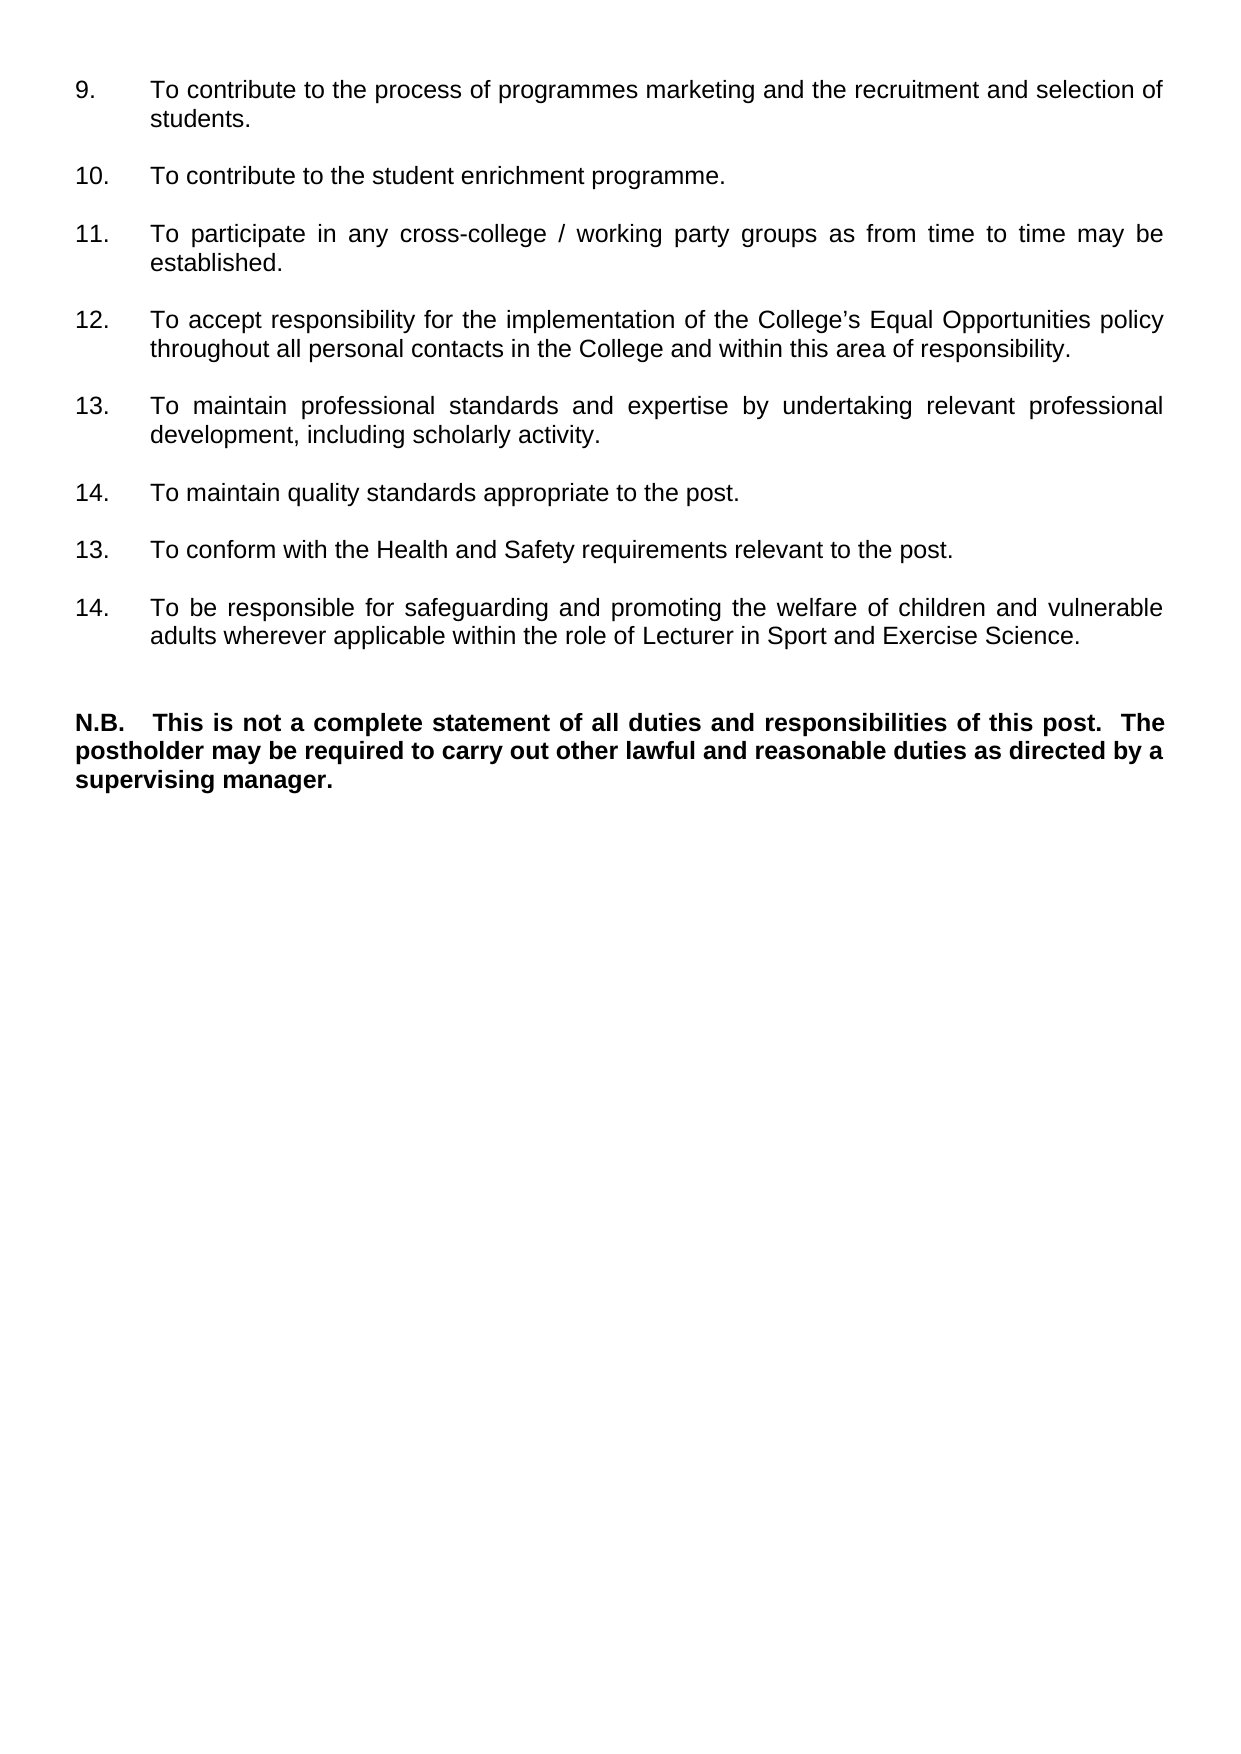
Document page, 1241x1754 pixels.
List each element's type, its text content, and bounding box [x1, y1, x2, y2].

list To accept responsibility for the implementation of the College’s Equal Opportunities policy throughout all personal contacts in the College and within this area of responsibility. [75, 305, 1165, 362]
list To be responsible for safeguarding and promoting the welfare of children and vulnerable adults wherever applicable within the role of Lecturer in Sport and Exercise Science. [75, 592, 1165, 650]
list To conform with the Health and Safety requirements relevant to the post. [75, 535, 1165, 564]
list To participate in any cross-college / working party groups as from time to time may be established. [75, 219, 1165, 276]
list To contribute to the process of programmes marketing and the recruitment and selection of students. [75, 75, 1165, 132]
list To contribute to the student enrichment programme. [75, 161, 1165, 190]
text 13. To maintain professional standards and expertise by undertaking relevant professional development, including scholarly activity. [75, 391, 1165, 449]
text N.B. This is not a complete statement of all duties and responsibilities of this post. The postholder may be required to carry out other lawful and reasonable duties as directed by a supervising manager. [75, 707, 1165, 794]
text 14. To maintain quality standards appropriate to the post. [75, 477, 1165, 506]
